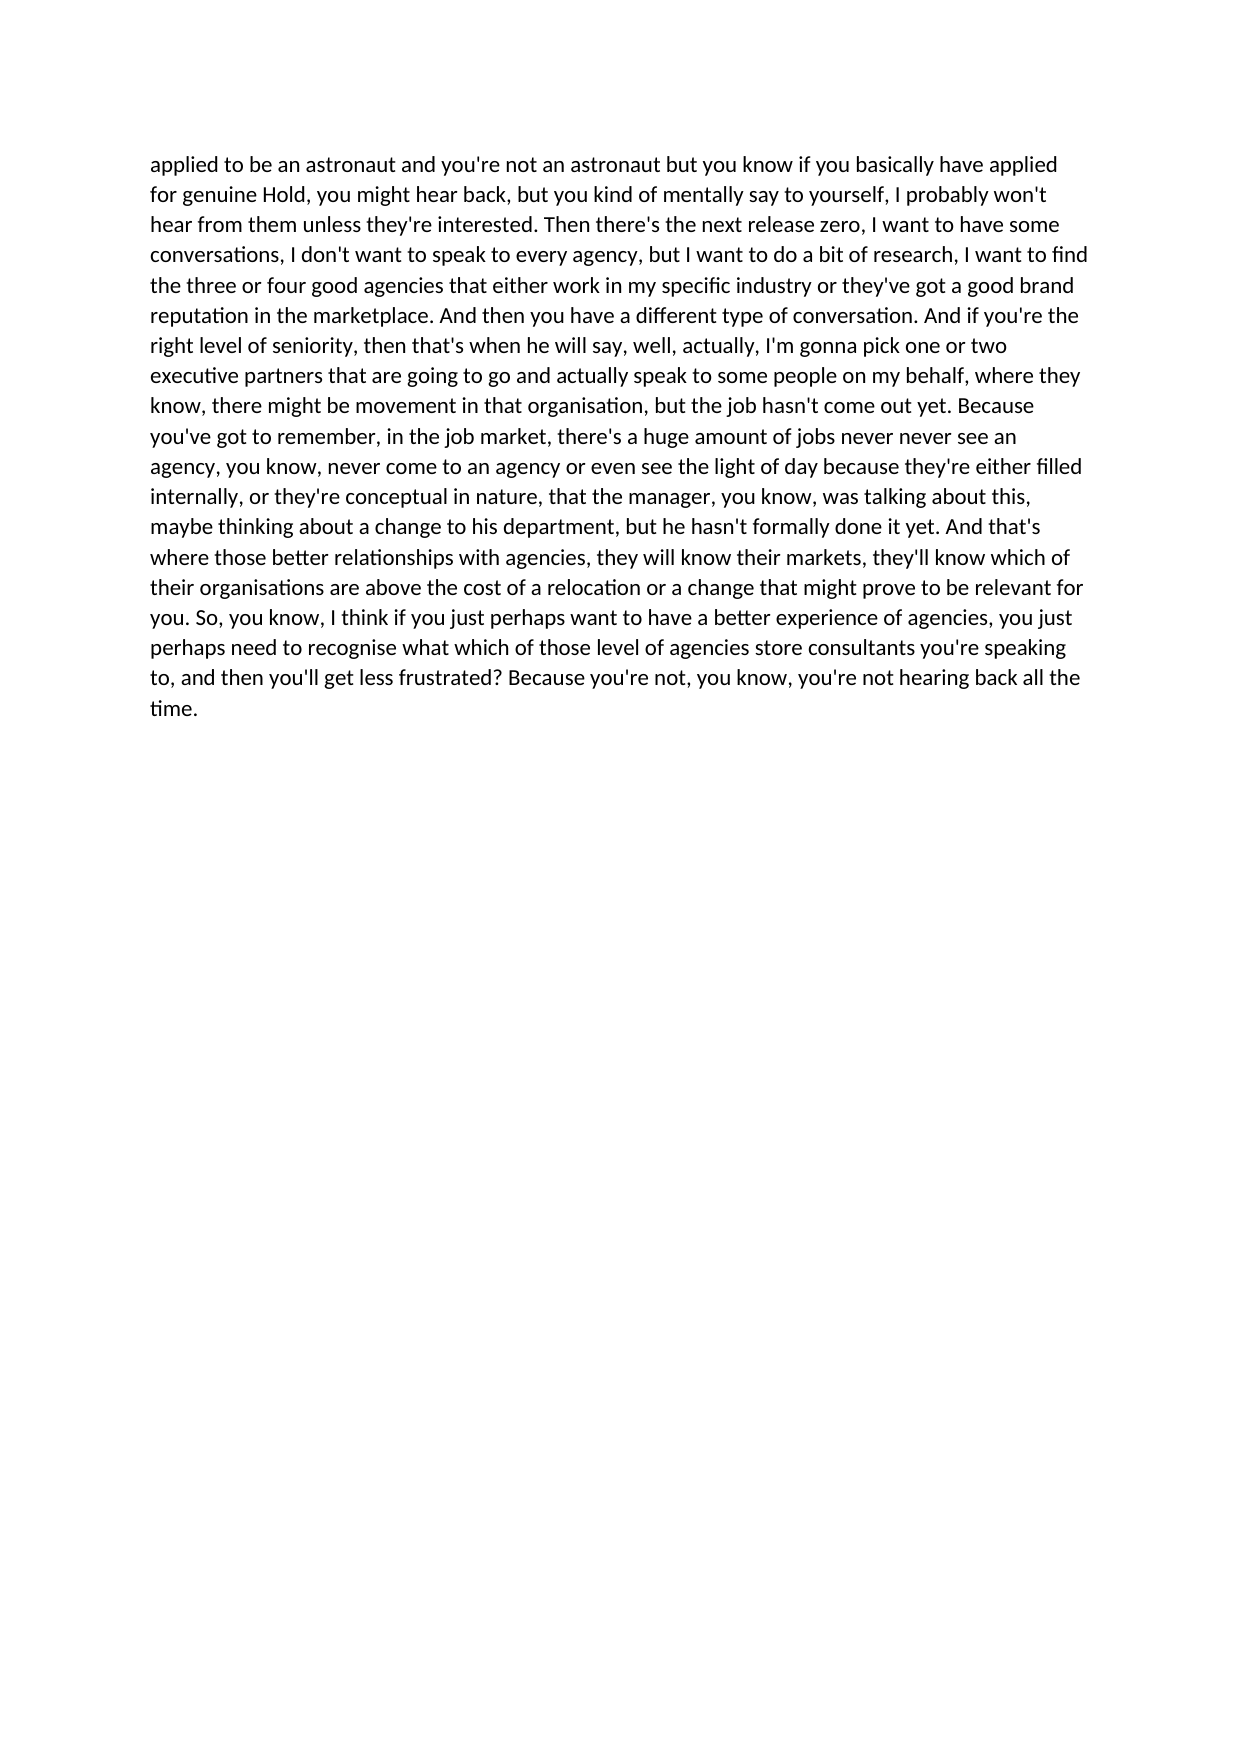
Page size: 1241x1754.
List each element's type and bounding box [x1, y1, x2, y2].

text [150, 150, 1090, 722]
